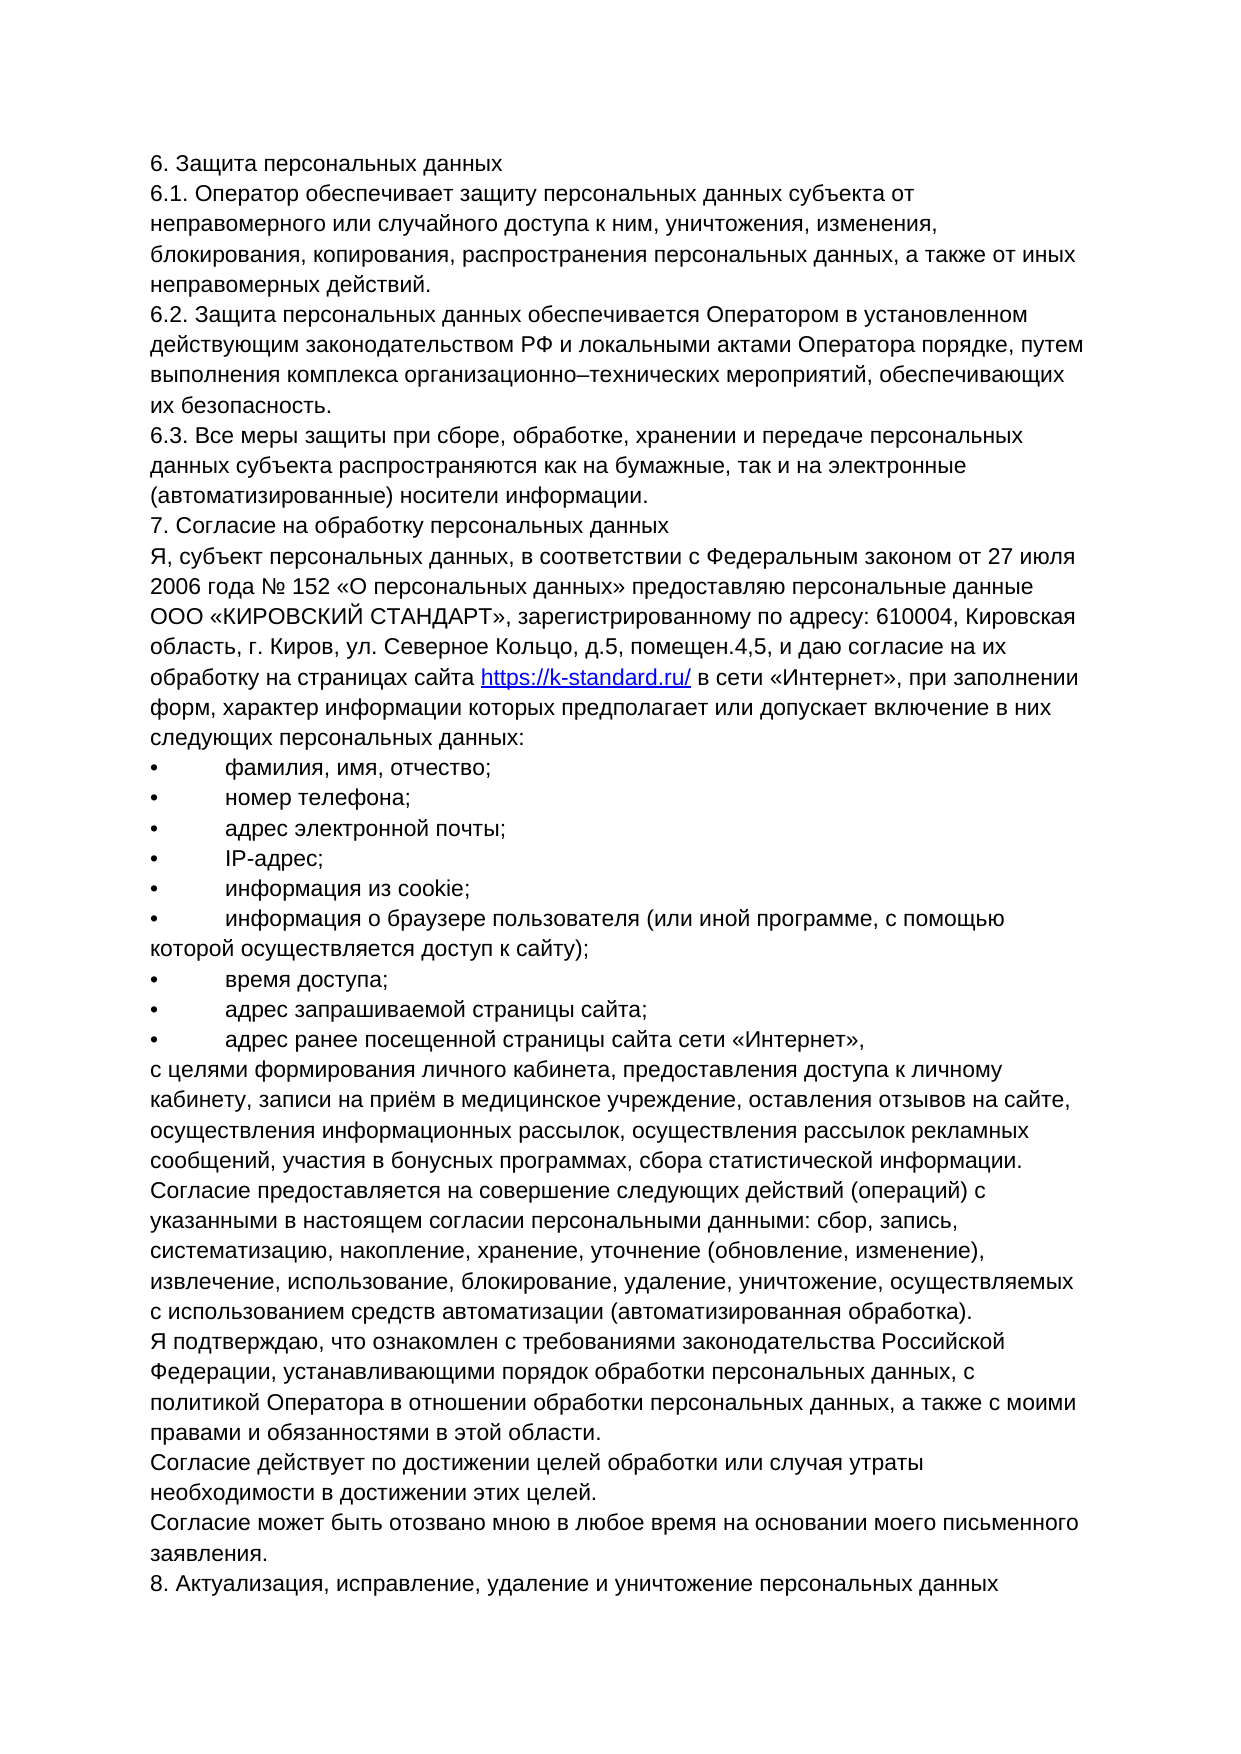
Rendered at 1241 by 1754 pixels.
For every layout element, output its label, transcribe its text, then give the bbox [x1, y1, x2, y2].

text 7. Согласие на обработку персональных данных [150, 512, 1090, 539]
text • фамилия, имя, отчество; [150, 754, 1090, 781]
text • информация о браузере пользователя (или иной программе, с помощью которой осуществляется доступ к сайту); [150, 905, 1090, 962]
text 6.1. Оператор обеспечивает защиту персональных данных субъекта от неправомерного или случайного доступа к ним, уничтожения, изменения, блокирования, копирования, распространения персональных данных, а также от иных неправомерных действий. [150, 180, 1090, 297]
text Я подтверждаю, что ознакомлен с требованиями законодательства Российской Федерации, устанавливающими порядок обработки персональных данных, с политикой Оператора в отношении обработки персональных данных, а также с моими правами и обязанностями в этой области. [150, 1328, 1090, 1445]
text • адрес электронной почты; [150, 814, 1090, 841]
text с целями формирования личного кабинета, предоставления доступа к личному кабинету, записи на приём в медицинское учреждение, оставления отзывов на сайте, осуществления информационных рассылок, осуществления рассылок рекламных сообщений, участия в бонусных программах, сбора статистической информации. [150, 1056, 1090, 1173]
text Согласие может быть отозвано мною в любое время на основании моего письменного заявления. [150, 1509, 1090, 1566]
text • адрес ранее посещенной страницы сайта сети «Интернет», [150, 1026, 1090, 1052]
text • время доступа; [150, 966, 1090, 992]
text 6.3. Все меры защиты при сборе, обработке, хранении и передаче персональных данных субъекта распространяются как на бумажные, так и на электронные (автоматизированные) носители информации. [150, 422, 1090, 509]
text 8. Актуализация, исправление, удаление и уничтожение персональных данных [150, 1570, 1090, 1596]
text • информация из cookie; [150, 875, 1090, 901]
text 6. Защита персональных данных [150, 150, 1090, 176]
text • адрес запрашиваемой страницы сайта; [150, 996, 1090, 1022]
text • IP-адрес; [150, 845, 1090, 871]
text Я, субъект персональных данных, в соответствии с Федеральным законом от 27 июля 2006 года № 152 «О персональных данных» предоставляю персональные данные ООО «КИРОВСКИЙ СТАНДАРТ», зарегистрированному по адресу: 610004, Кировская область, г. Киров, ул. Северное Кольцо, д.5, помещен.4,5, и даю согласие на их обработку на страницах сайта https://k-standard.ru/ в сети «Интернет», при заполнении форм, характер информации которых предполагает или допускает включение в них следующих персональных данных: [150, 543, 1090, 750]
text • номер телефона; [150, 784, 1090, 811]
text 6.2. Защита персональных данных обеспечивается Оператором в установленном действующим законодательством РФ и локальными актами Оператора порядке, путем выполнения комплекса организационно–технических мероприятий, обеспечивающих их безопасность. [150, 301, 1090, 418]
text Согласие действует по достижении целей обработки или случая утраты необходимости в достижении этих целей. [150, 1449, 1090, 1506]
text Согласие предоставляется на совершение следующих действий (операций) с указанными в настоящем согласии персональными данными: сбор, запись, систематизацию, накопление, хранение, уточнение (обновление, изменение), извлечение, использование, блокирование, удаление, уничтожение, осуществляемых с использованием средств автоматизации (автоматизированная обработка). [150, 1177, 1090, 1324]
